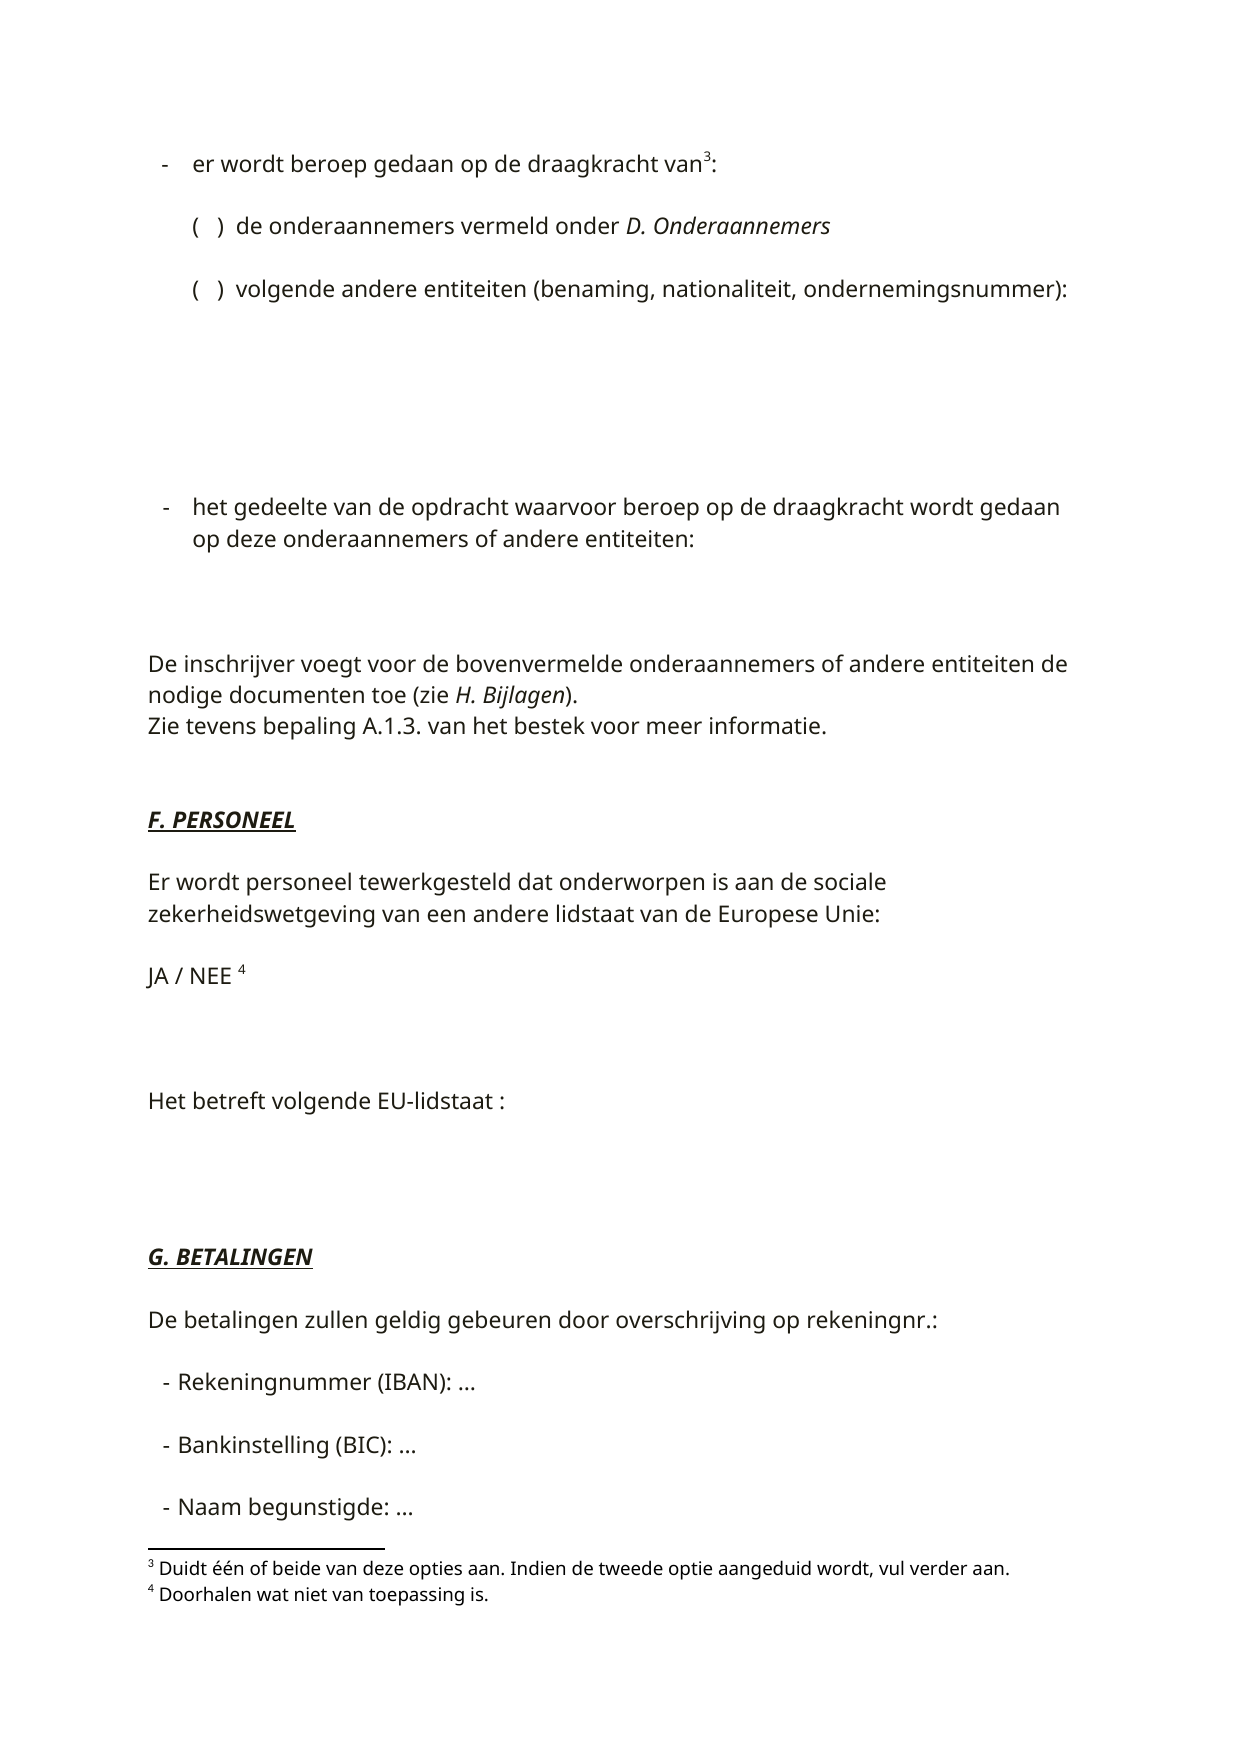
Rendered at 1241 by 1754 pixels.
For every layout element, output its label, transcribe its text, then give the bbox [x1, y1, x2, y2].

list het gedeelte van de opdracht waarvoor beroep op de draagkracht wordt gedaan op deze onderaannemers of andere entiteiten: [162, 491, 1093, 554]
text F. PERSONEEL [148, 804, 1093, 835]
text De inschrijver voegt voor de bovenvermelde onderaannemers of andere entiteiten de nodige documenten toe (zie H. Bijlagen). [148, 648, 1093, 710]
list Naam begunstigde: … [162, 1491, 1093, 1523]
text ( ) de onderaannemers vermeld onder D. Onderaannemers [192, 210, 1093, 241]
list Bankinstelling (BIC): … [162, 1429, 1093, 1460]
text Het betreft volgende EU-lidstaat : [148, 1085, 1093, 1116]
text G. BETALINGEN [148, 1241, 1093, 1273]
text De betalingen zullen geldig gebeuren door overschrijving op rekeningnr.: [148, 1304, 1093, 1335]
list er wordt beroep gedaan op de draagkracht van: [161, 148, 1093, 179]
text ( ) volgende andere entiteiten (benaming, nationaliteit, ondernemingsnummer): [192, 273, 1093, 304]
text Er wordt personeel tewerkgesteld dat onderworpen is aan de sociale zekerheidswetgeving van een andere lidstaat van de Europese Unie: [148, 866, 1093, 929]
text Zie tevens bepaling A.1.3. van het bestek voor meer informatie. [148, 710, 1093, 741]
list Rekeningnummer (IBAN): … [162, 1366, 1093, 1398]
text JA / NEE [148, 960, 1093, 991]
